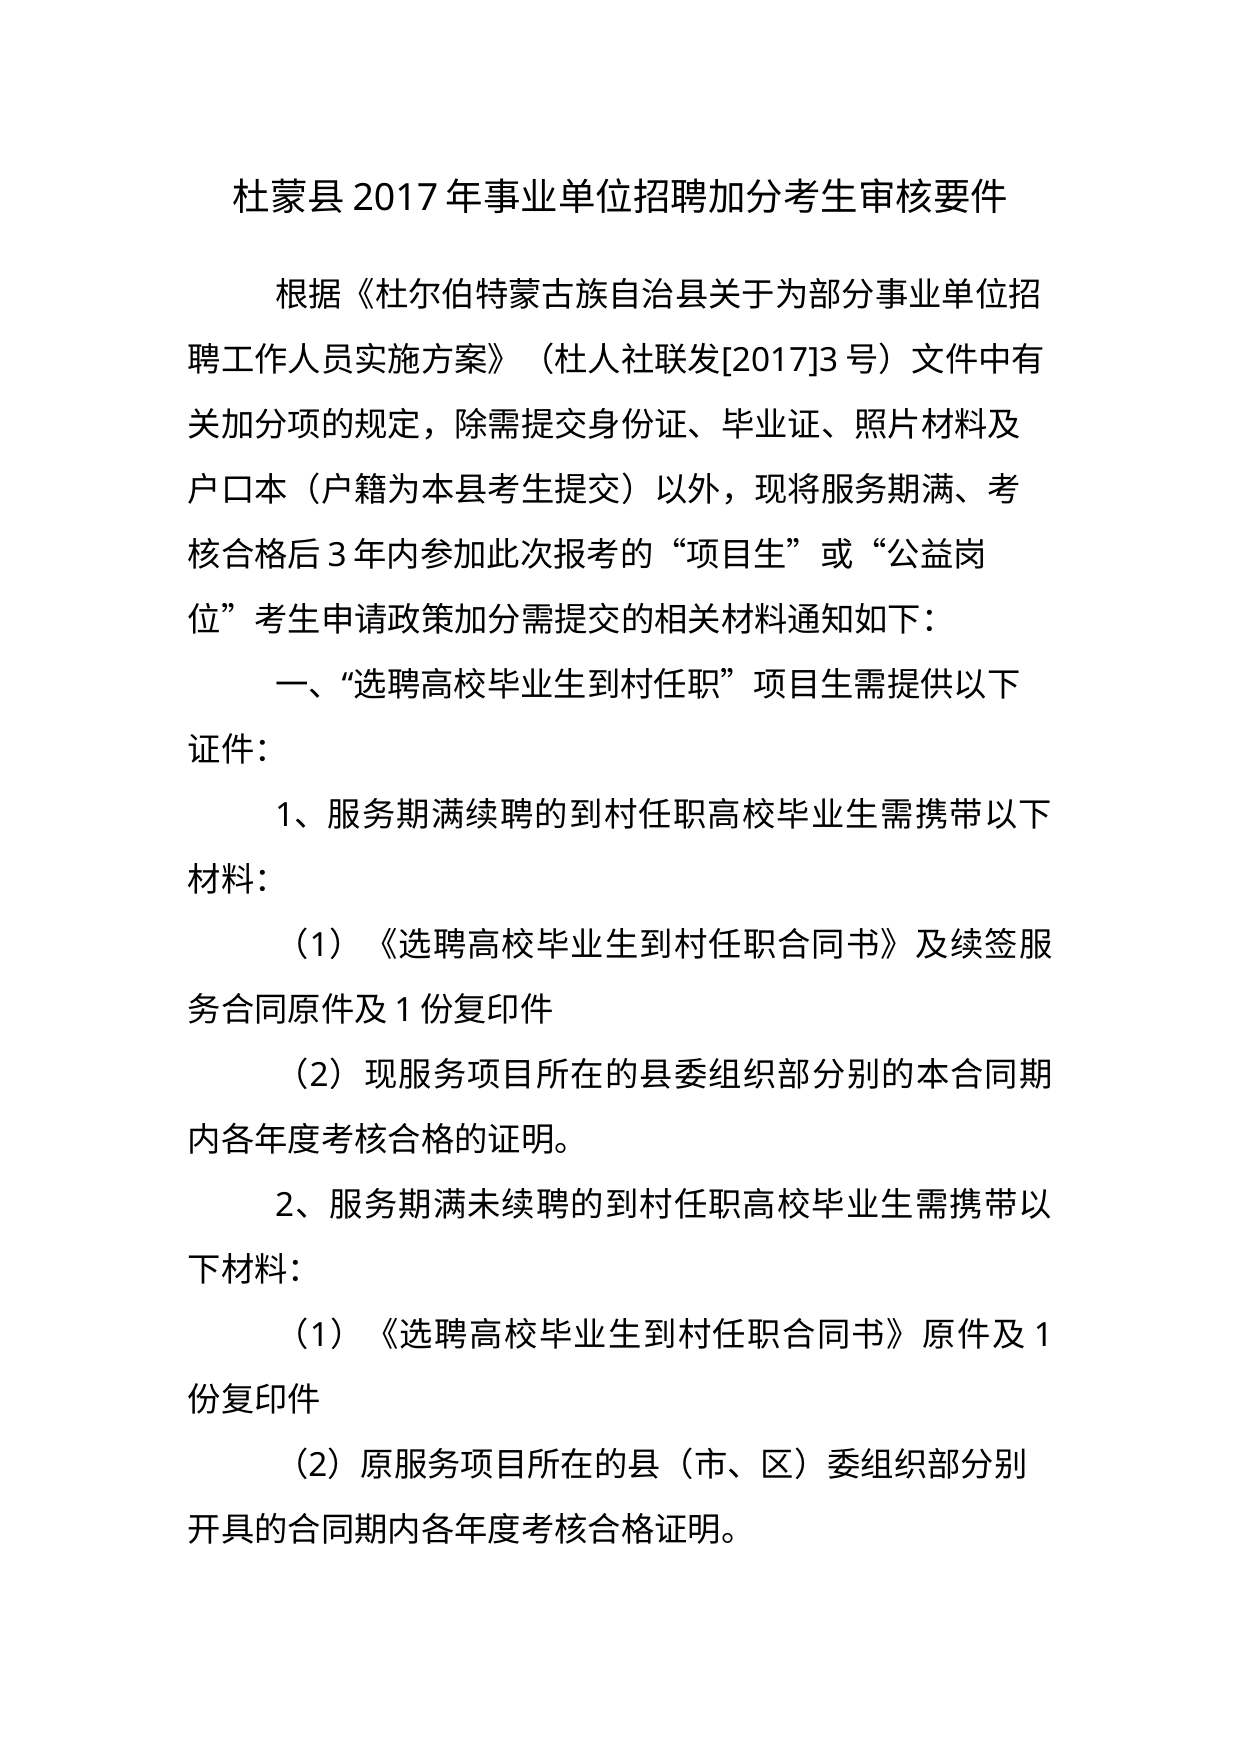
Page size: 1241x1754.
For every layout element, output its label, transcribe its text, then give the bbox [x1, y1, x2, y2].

list 服务期满续聘的到村任职高校毕业生需携带以下材料： [187, 779, 1053, 909]
text （2）原服务项目所在的县（市、区）委组织部分别开具的合同期内各年度考核合格证明。 [187, 1429, 1053, 1559]
text （1）《选聘高校毕业生到村任职合同书》原件及1份复印件 [187, 1299, 1053, 1429]
text （2）现服务项目所在的县委组织部分别的本合同期内各年度考核合格的证明。 [187, 1039, 1053, 1169]
text 2、服务期满未续聘的到村任职高校毕业生需携带以下材料： [187, 1169, 1053, 1299]
list “选聘高校毕业生到村任职”项目生需提供以下证件： [187, 649, 1037, 779]
text 杜蒙县2017年事业单位招聘加分考生审核要件 [187, 162, 1053, 227]
text 根据《杜尔伯特蒙古族自治县关于为部分事业单位招聘工作人员实施方案》（杜人社联发[2017]3号）文件中有关加分项的规定，除需提交身份证、毕业证、照片材料及户口本（户籍为本县考生提交）以外，现将服务期满、考核合格后3年内参加此次报考的“项目生”或“公益岗位”考生申请政策加分需提交的相关材料通知如下： [187, 259, 1053, 649]
text （1）《选聘高校毕业生到村任职合同书》及续签服务合同原件及1份复印件 [187, 909, 1053, 1039]
